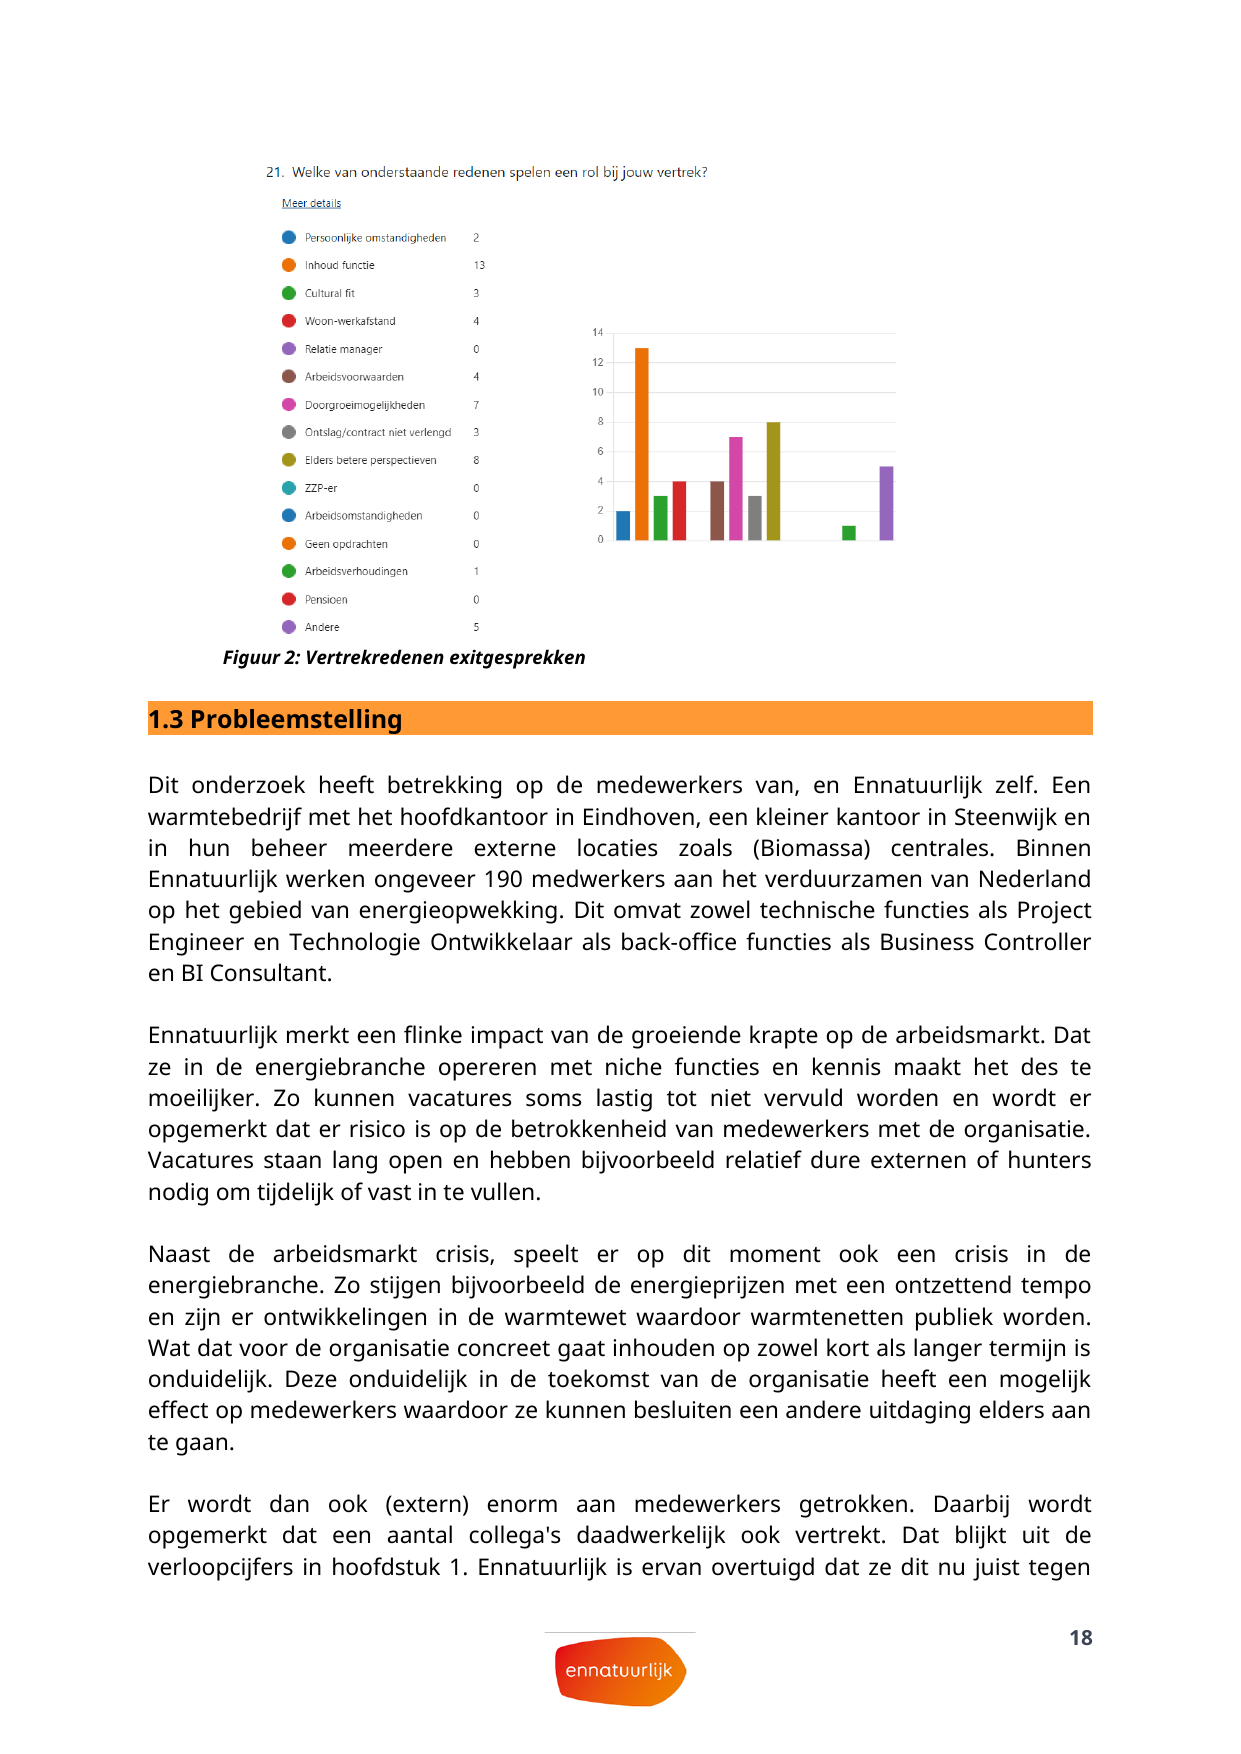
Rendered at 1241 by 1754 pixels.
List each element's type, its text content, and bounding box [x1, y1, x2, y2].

text Figuur 2: Vertrekredenen exitgesprekken [148, 644, 1093, 670]
text Naast de arbeidsmarkt crisis, speelt er op dit moment ook een crisis in de energiebranche. Zo stijgen bijvoorbeeld de energieprijzen met een ontzettend tempo en zijn er ontwikkelingen in de warmtewet waardoor warmtenetten publiek worden. Wat dat voor de organisatie concreet gaat inhouden op zowel kort als langer termijn is onduidelijk. Deze onduidelijk in de toekomst van de organisatie heeft een mogelijk effect op medewerkers waardoor ze kunnen besluiten een andere uitdaging elders aan te gaan. [148, 1238, 1093, 1457]
text Ennatuurlijk merkt een flinke impact van de groeiende krapte op de arbeidsmarkt. Dat ze in de energiebranche opereren met niche functies en kennis maakt het des te moeilijker. Zo kunnen vacatures soms lastig tot niet vervuld worden en wordt er opgemerkt dat er risico is op de betrokkenheid van medewerkers met de organisatie. Vacatures staan lang open en hebben bijvoorbeeld relatief dure externen of hunters nodig om tijdelijk of vast in te vullen. [148, 1019, 1093, 1207]
text Dit onderzoek heeft betrekking op de medewerkers van, en Ennatuurlijk zelf. Een warmtebedrijf met het hoofdkantoor in Eindhoven, een kleiner kantoor in Steenwijk en in hun beheer meerdere externe locaties zoals (Biomassa) centrales. Binnen Ennatuurlijk werken ongeveer 190 medwerkers aan het verduurzamen van Nederland op het gebied van energieopwekking. Dit omvat zowel technische functies als Project Engineer en Technologie Ontwikkelaar als back-office functies als Business Controller en BI Consultant. [148, 769, 1093, 988]
subtitle 1.3 Probleemstelling [148, 701, 1093, 735]
picture [544, 1595, 696, 1747]
picture [249, 147, 991, 645]
